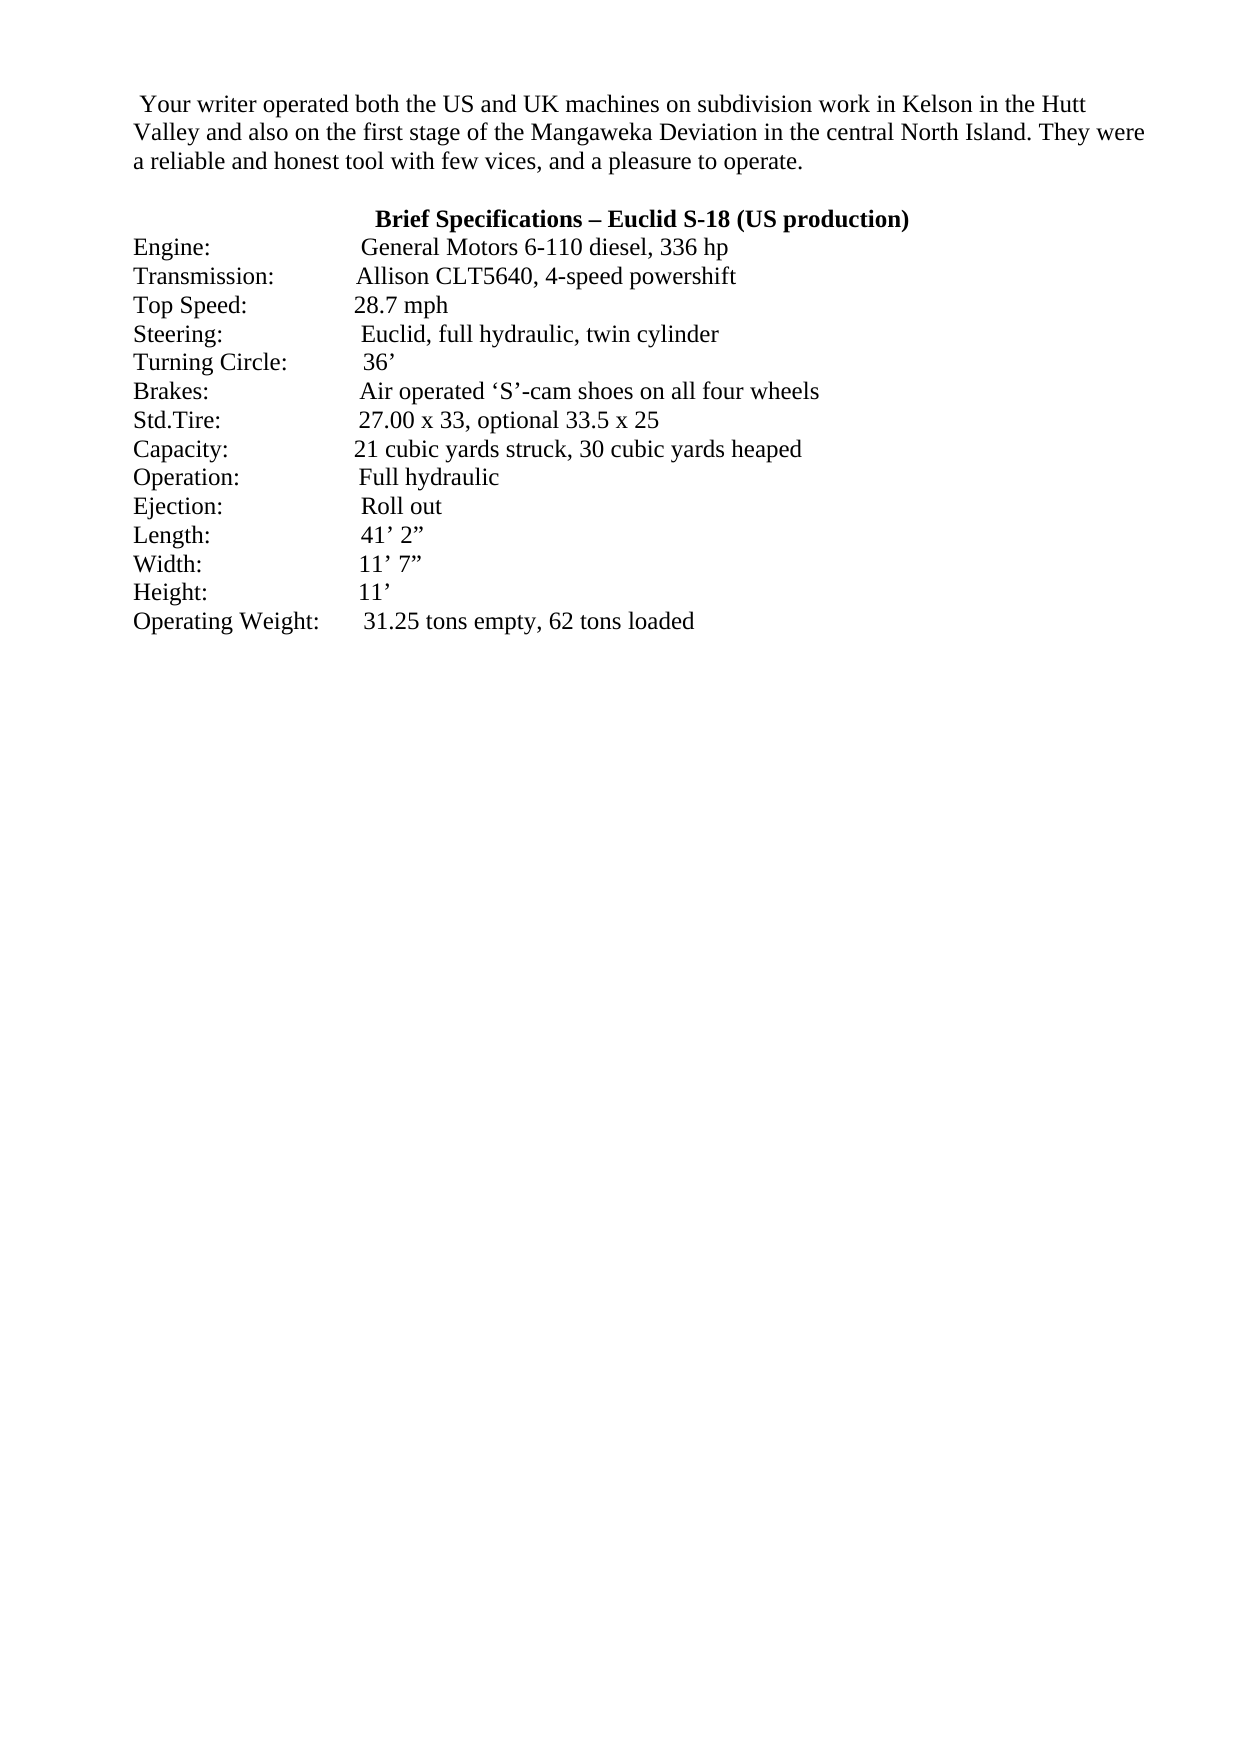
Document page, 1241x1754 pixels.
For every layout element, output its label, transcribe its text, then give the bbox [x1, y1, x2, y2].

text Operation: Full hydraulic [133, 462, 1152, 491]
text Width: 11’ 7” [133, 549, 1152, 577]
text Transmission: Allison CLT5640, 4-speed powershift [133, 261, 1152, 290]
text Engine: General Motors 6-110 diesel, 336 hp [133, 232, 1152, 261]
text Operating Weight: 31.25 tons empty, 62 tons loaded [133, 606, 1152, 635]
text Brakes: Air operated ‘S’-cam shoes on all four wheels [133, 376, 1152, 405]
text Std.Tire: 27.00 x 33, optional 33.5 x 25 [133, 405, 1152, 434]
text Turning Circle: 36’ [133, 347, 1152, 376]
text Ejection: Roll out [133, 491, 1152, 520]
text Top Speed: 28.7 mph [133, 290, 1152, 319]
text Your writer operated both the US and UK machines on subdivision work in Kelson in the Hutt Valley and also on the first stage of the Mangaweka Deviation in the central North Island. They were a reliable and honest tool with few vices, and a pleasure to operate. [133, 89, 1152, 175]
text Length: 41’ 2” [133, 520, 1152, 549]
text Capacity: 21 cubic yards struck, 30 cubic yards heaped [133, 434, 1152, 462]
text Brief Specifications – Euclid S-18 (US production) [133, 204, 1152, 232]
text Height: 11’ [133, 577, 1152, 606]
text Steering: Euclid, full hydraulic, twin cylinder [133, 319, 1152, 347]
